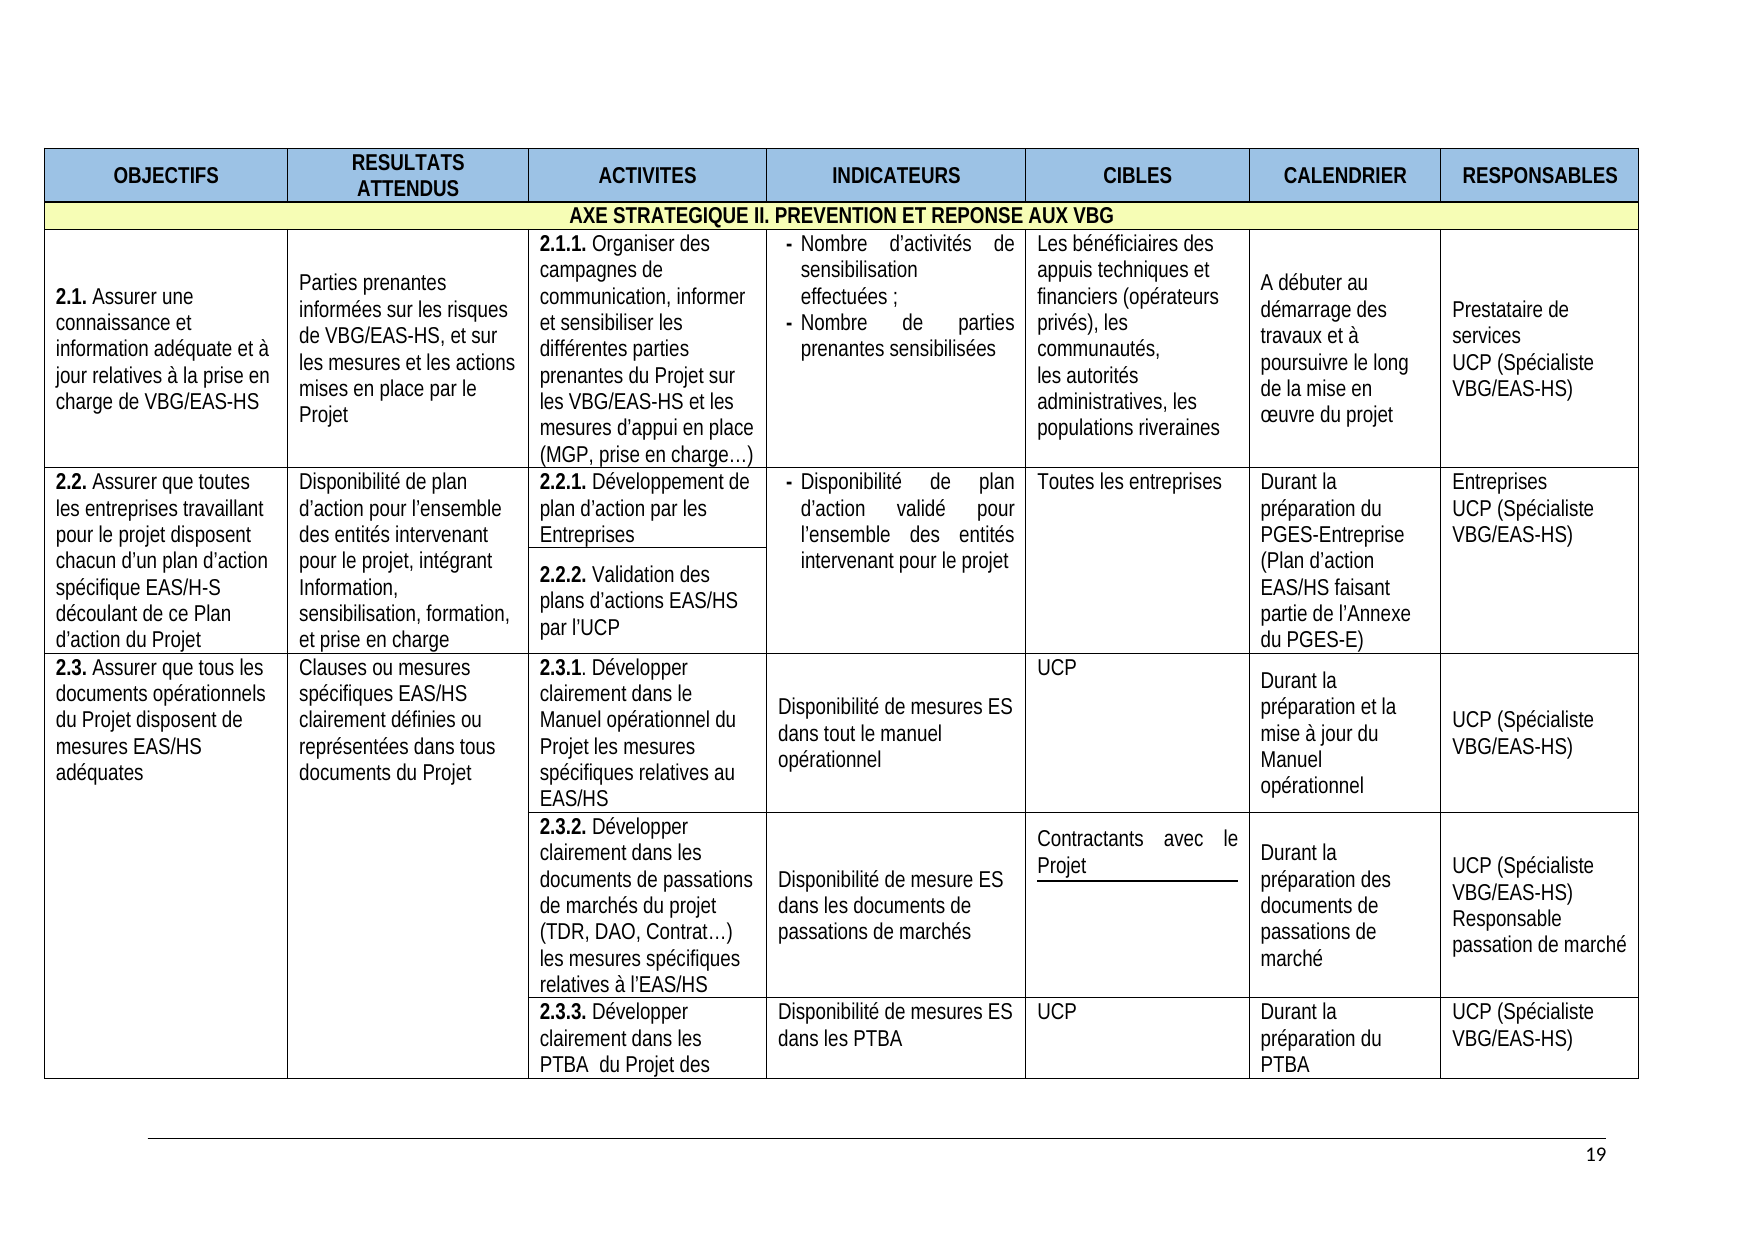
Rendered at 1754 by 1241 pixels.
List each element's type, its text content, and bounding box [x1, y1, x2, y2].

table_cell Disponibilité de plan d’action pour l’ensemble des entités intervenant pour le projet, intégrant Information, sensibilisation, formation, et prise en charge [288, 468, 528, 653]
table_cell 2.3. Assurer que tous les documents opérationnels du Projet disposent de mesures EAS/HS adéquates [45, 654, 287, 1077]
table_cell Durant la préparation et la mise à jour du Manuel opérationnel [1250, 654, 1440, 812]
table_cell Clauses ou mesures spécifiques EAS/HS clairement définies ou représentées dans tous documents du Projet [288, 654, 528, 1077]
table_cell Les bénéficiaires des appuis techniques et financiers (opérateurs privés), les communautés, les autorités administratives, les populations riveraines [1026, 230, 1249, 467]
table_cell 2.2.1. Développement de plan d’action par les Entreprises [529, 468, 766, 547]
table_cell Durant la préparation des documents de passations de marché [1250, 813, 1440, 997]
table_header CIBLES [1026, 149, 1249, 201]
table_cell 2.2.2. Validation des plans d’actions EAS/HS par l’UCP [529, 548, 766, 653]
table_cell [529, 998, 766, 1077]
table_cell Entreprises UCP (Spécialiste VBG/EAS-HS) [1441, 468, 1638, 653]
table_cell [767, 998, 1025, 1077]
table_cell Disponibilité de mesure ES dans les documents de passations de marchés [767, 813, 1025, 997]
table_header OBJECTIFS [45, 149, 287, 201]
table_cell 2.3.2. Développer clairement dans les documents de passations de marchés du projet (TDR, DAO, Contrat…) les mesures spécifiques relatives à l’EAS/HS [529, 813, 766, 997]
table_cell Disponibilité de plan d’action validé pour l’ensemble des entités intervenant pour le projet [767, 468, 1025, 653]
table_header INDICATEURS [767, 149, 1025, 201]
table_cell Toutes les entreprises [1026, 468, 1249, 653]
table_cell Contractants avec le Projet [1026, 813, 1249, 997]
table_cell UCP (Spécialiste VBG/EAS-HS) [1441, 654, 1638, 812]
table_header CALENDRIER [1250, 149, 1440, 201]
table_cell AXE STRATEGIQUE II. PREVENTION ET REPONSE AUX VBG [45, 203, 1638, 229]
table_cell 2.3.1. Développer clairement dans le Manuel opérationnel du Projet les mesures spécifiques relatives au EAS/HS [529, 654, 766, 812]
table_cell Durant la préparation du PGES-Entreprise (Plan d’action EAS/HS faisant partie de l’Annexe du PGES-E) [1250, 468, 1440, 653]
table_cell 2.2. Assurer que toutes les entreprises travaillant pour le projet disposent chacun d’un plan d’action spécifique EAS/H-S découlant de ce Plan d’action du Projet [45, 468, 287, 653]
table_cell Durant la préparation du PTBA [1250, 998, 1440, 1077]
table_cell Nombre d’activités de sensibilisation effectuées ; Nombre de parties prenantes sensibilisées [767, 230, 1025, 467]
table_cell 2.1. Assurer une connaissance et information adéquate et à jour relatives à la prise en charge de VBG/EAS-HS [45, 230, 287, 467]
table_header RESPONSABLES [1441, 149, 1638, 201]
table_header RESULTATS ATTENDUS [288, 149, 528, 201]
table_cell A débuter au démarrage des travaux et à poursuivre le long de la mise en œuvre du projet [1250, 230, 1440, 467]
table_cell 2.1.1. Organiser des campagnes de communication, informer et sensibiliser les différentes parties prenantes du Projet sur les VBG/EAS-HS et les mesures d’appui en place (MGP, prise en charge…) [529, 230, 766, 467]
table_cell UCP (Spécialiste VBG/EAS-HS) [1441, 998, 1638, 1077]
table_cell Disponibilité de mesures ES dans tout le manuel opérationnel [767, 654, 1025, 812]
table_cell UCP [1026, 998, 1249, 1077]
table_cell Parties prenantes informées sur les risques de VBG/EAS-HS, et sur les mesures et les actions mises en place par le Projet [288, 230, 528, 467]
table_cell Prestataire de services UCP (Spécialiste VBG/EAS-HS) [1441, 230, 1638, 467]
table_header ACTIVITES [529, 149, 766, 201]
table_cell UCP [1026, 654, 1249, 812]
table_cell UCP (Spécialiste VBG/EAS-HS) Responsable passation de marché [1441, 813, 1638, 997]
